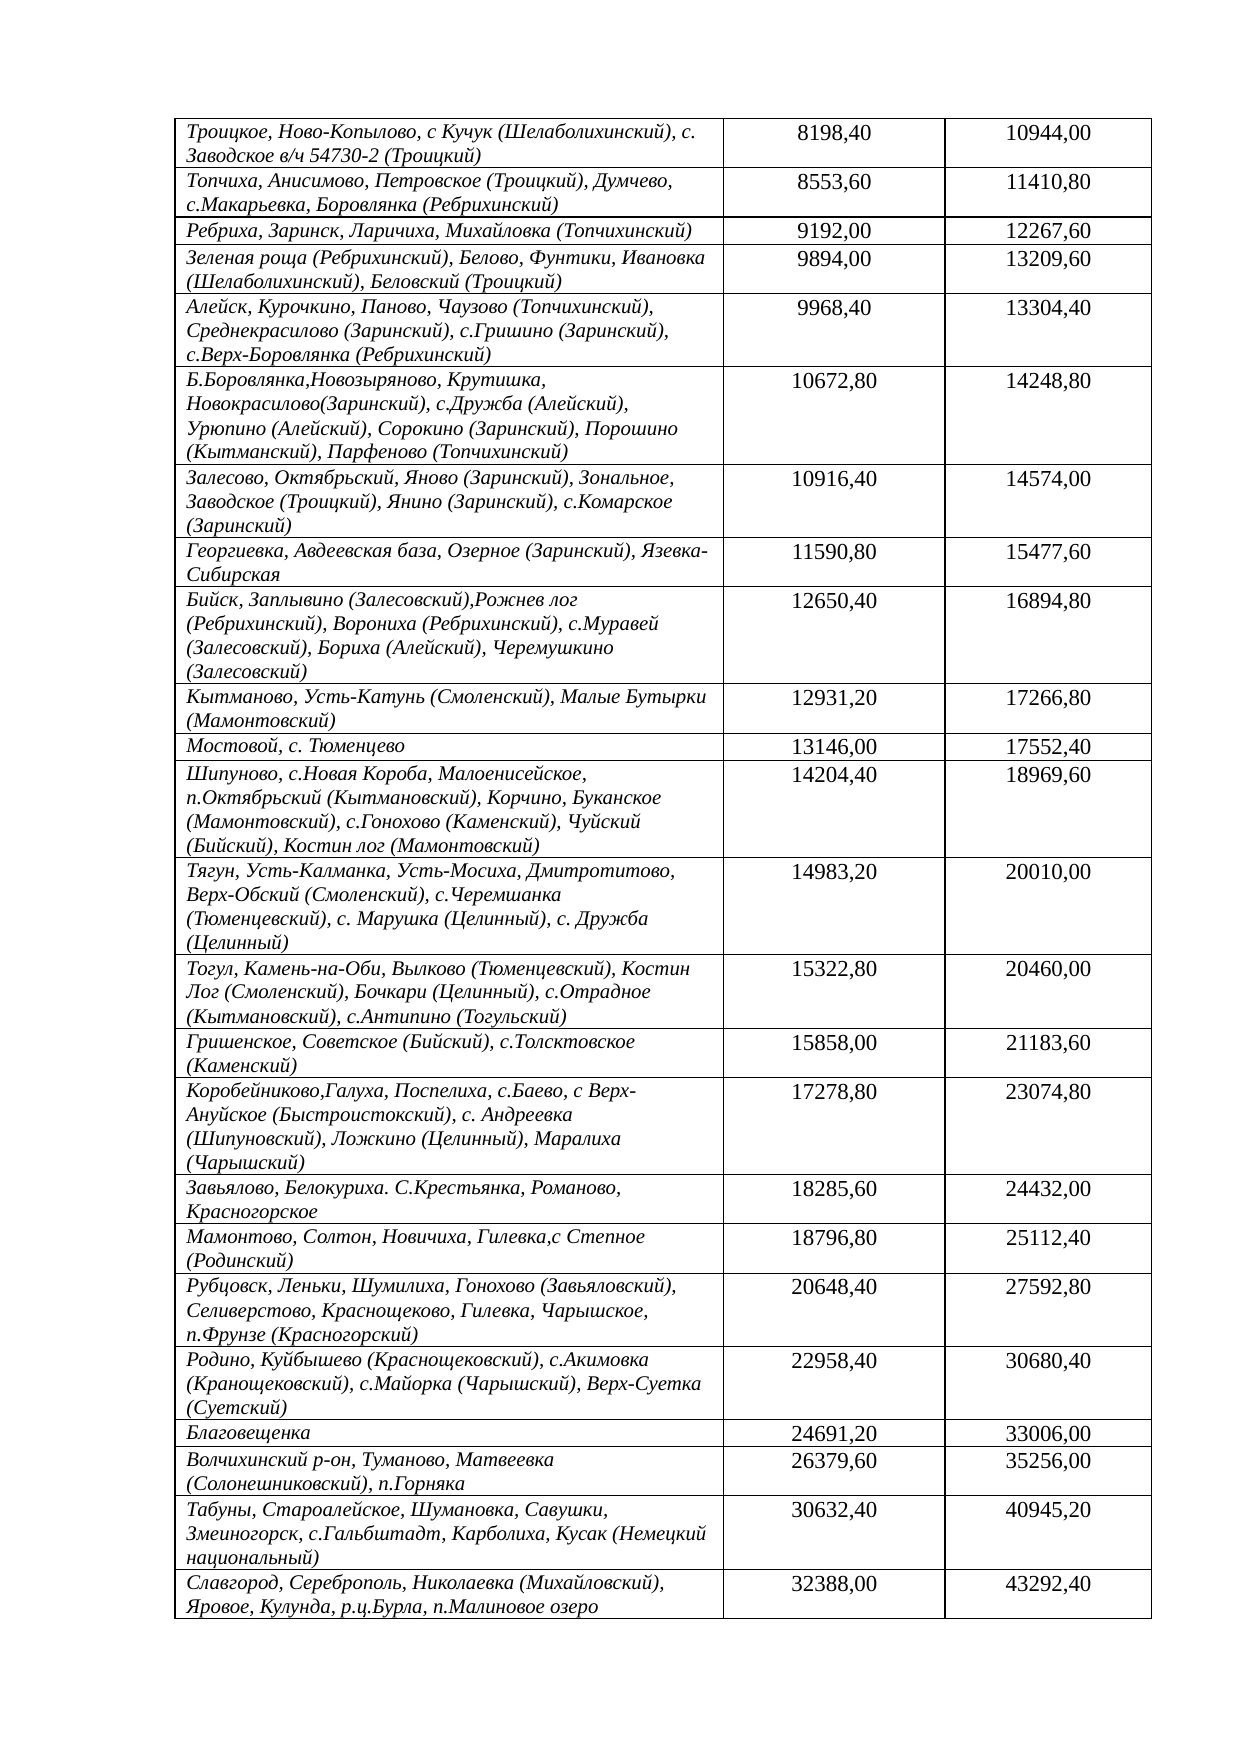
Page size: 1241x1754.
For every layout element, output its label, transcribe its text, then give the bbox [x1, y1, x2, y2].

table_cell 14983,20 [724, 858, 944, 954]
table_cell 14248,80 [946, 367, 1151, 463]
table_cell 20010,00 [946, 858, 1151, 954]
table_cell Залесово, Октябрьский, Яново (Заринский), Зональное, Заводское (Троицкий), Янино (Заринский), с.Комарское (Заринский) [176, 465, 723, 537]
table_cell Рубцовск, Леньки, Шумилиха, Гонохово (Завьяловский), Селиверстово, Краснощеково, Гилевка, Чарышское, п.Фрунзе (Красногорский) [176, 1274, 723, 1346]
table_cell 11590,80 [724, 538, 944, 586]
table_cell 8553,60 [724, 168, 944, 216]
table_cell 25112,40 [946, 1224, 1151, 1272]
table_cell 24432,00 [946, 1175, 1151, 1223]
table_cell Троицкое, Ново-Копылово, с Кучук (Шелаболихинский), с. Заводское в/ч 54730-2 (Троицкий) [176, 119, 723, 167]
table_cell Мамонтово, Солтон, Новичиха, Гилевка,с Степное (Родинский) [176, 1224, 723, 1272]
table_cell Славгород, Сереброполь, Николаевка (Михайловский), Яровое, Кулунда, р.ц.Бурла, п.Малиновое озеро [176, 1570, 723, 1618]
table_cell 35256,00 [946, 1447, 1151, 1495]
table_cell 13304,40 [946, 294, 1151, 366]
table_cell 15477,60 [946, 538, 1151, 586]
table_cell 18796,80 [724, 1224, 944, 1272]
table_cell 33006,00 [946, 1420, 1151, 1446]
table_cell Алейск, Курочкино, Паново, Чаузово (Топчихинский), Среднекрасилово (Заринский), с.Гришино (Заринский), с.Верх-Боровлянка (Ребрихинский) [176, 294, 723, 366]
table_cell Табуны, Староалейское, Шумановка, Савушки, Змеиногорск, с.Гальбштадт, Карболиха, Кусак (Немецкий национальный) [176, 1496, 723, 1569]
table_cell Б.Боровлянка,Новозыряново, Крутишка, Новокрасилово(Заринский), с.Дружба (Алейский), Урюпино (Алейский), Сорокино (Заринский), Порошино (Кытманский), Парфеново (Топчихинский) [176, 367, 723, 463]
table_cell Бийск, Заплывино (Залесовский),Рожнев лог (Ребрихинский), Ворониха (Ребрихинский), с.Муравей (Залесовский), Бориха (Алейский), Черемушкино (Залесовский) [176, 587, 723, 683]
table_cell 18285,60 [724, 1175, 944, 1223]
table_cell 30680,40 [946, 1347, 1151, 1419]
table_cell Тягун, Усть-Калманка, Усть-Мосиха, Дмитротитово, Верх-Обский (Смоленский), с.Черемшанка (Тюменцевский), с. Марушка (Целинный), с. Дружба (Целинный) [176, 858, 723, 954]
table_cell 9894,00 [724, 245, 944, 293]
table_cell 32388,00 [724, 1570, 944, 1618]
table_cell 40945,20 [946, 1496, 1151, 1569]
table_cell Топчиха, Анисимово, Петровское (Троицкий), Думчево, с.Макарьевка, Боровлянка (Ребрихинский) [176, 168, 723, 216]
table_cell Благовещенка [176, 1420, 723, 1446]
table_cell 23074,80 [946, 1078, 1151, 1174]
table_cell 11410,80 [946, 168, 1151, 216]
table_cell Гришенское, Советское (Бийский), с.Толсктовское (Каменский) [176, 1029, 723, 1077]
table_cell 8198,40 [724, 119, 944, 167]
table_cell 12650,40 [724, 587, 944, 683]
table_cell 17266,80 [946, 684, 1151, 732]
table_cell 14574,00 [946, 465, 1151, 537]
table_cell 12931,20 [724, 684, 944, 732]
table_cell 10944,00 [946, 119, 1151, 167]
table_cell Волчихинский р-он, Туманово, Матвеевка (Солонешниковский), п.Горняка [176, 1447, 723, 1495]
table_cell Ребриха, Заринск, Ларичиха, Михайловка (Топчихинский) [176, 218, 723, 244]
table_cell 20460,00 [946, 955, 1151, 1028]
table_cell Кытманово, Усть-Катунь (Смоленский), Малые Бутырки (Мамонтовский) [176, 684, 723, 732]
table_cell 13209,60 [946, 245, 1151, 293]
table_cell 43292,40 [946, 1570, 1151, 1618]
table_cell 15858,00 [724, 1029, 944, 1077]
table_cell Шипуново, с.Новая Короба, Малоенисейское, п.Октябрьский (Кытмановский), Корчино, Буканское (Мамонтовский), с.Гонохово (Каменский), Чуйский (Бийский), Костин лог (Мамонтовский) [176, 761, 723, 857]
table_cell 16894,80 [946, 587, 1151, 683]
table_cell 24691,20 [724, 1420, 944, 1446]
table_cell 17278,80 [724, 1078, 944, 1174]
table_cell 22958,40 [724, 1347, 944, 1419]
table_cell 17552,40 [946, 734, 1151, 760]
table_cell Зеленая роща (Ребрихинский), Белово, Фунтики, Ивановка (Шелаболихинский), Беловский (Троицкий) [176, 245, 723, 293]
table_cell 12267,60 [946, 218, 1151, 244]
table_cell Завьялово, Белокуриха. С.Крестьянка, Романово, Красногорское [176, 1175, 723, 1223]
table_cell 9192,00 [724, 218, 944, 244]
table_cell 9968,40 [724, 294, 944, 366]
table_cell 10672,80 [724, 367, 944, 463]
table_cell 13146,00 [724, 734, 944, 760]
table_cell 27592,80 [946, 1274, 1151, 1346]
table_cell 14204,40 [724, 761, 944, 857]
table_cell 15322,80 [724, 955, 944, 1028]
table_cell Коробейниково,Галуха, Поспелиха, с.Баево, с Верх-Ануйское (Быстроистокский), с. Андреевка (Шипуновский), Ложкино (Целинный), Маралиха (Чарышский) [176, 1078, 723, 1174]
table_cell 20648,40 [724, 1274, 944, 1346]
table_cell 30632,40 [724, 1496, 944, 1569]
table_cell Георгиевка, Авдеевская база, Озерное (Заринский), Язевка-Сибирская [176, 538, 723, 586]
table_cell Мостовой, с. Тюменцево [176, 734, 723, 760]
table_cell Тогул, Камень-на-Оби, Вылково (Тюменцевский), Костин Лог (Смоленский), Бочкари (Целинный), с.Отрадное (Кытмановский), с.Антипино (Тогульский) [176, 955, 723, 1028]
table_cell 26379,60 [724, 1447, 944, 1495]
table_cell 18969,60 [946, 761, 1151, 857]
table_cell Родино, Куйбышево (Краснощековский), с.Акимовка (Кранощековский), с.Майорка (Чарышский), Верх-Суетка (Суетский) [176, 1347, 723, 1419]
table_cell 21183,60 [946, 1029, 1151, 1077]
table_cell 10916,40 [724, 465, 944, 537]
